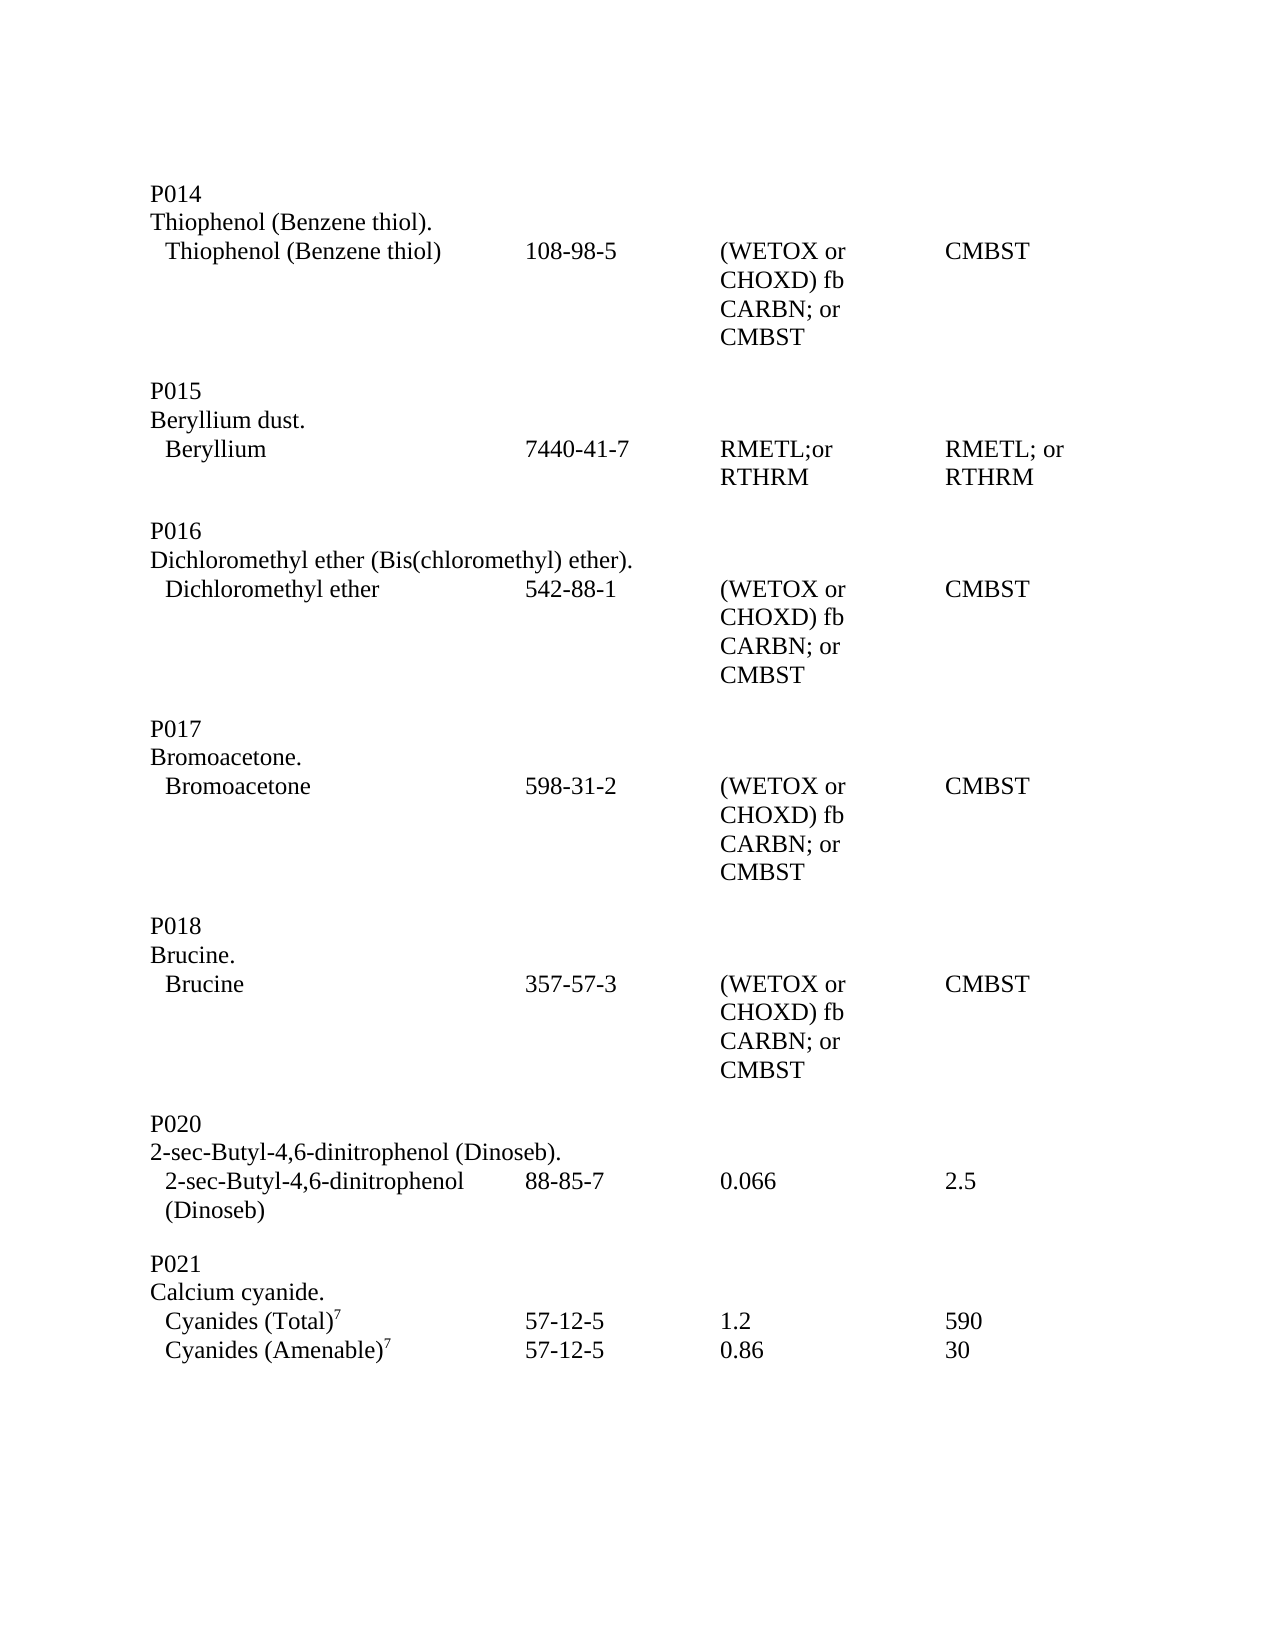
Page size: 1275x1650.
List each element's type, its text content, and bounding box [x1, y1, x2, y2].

text Bromoacetone. [150, 742, 1125, 771]
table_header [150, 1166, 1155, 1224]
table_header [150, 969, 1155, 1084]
text 2-sec-Butyl-4,6-dinitrophenol (Dinoseb). [150, 1137, 1125, 1166]
text Beryllium dust. [150, 405, 1125, 434]
text P014 [150, 179, 1125, 207]
text P016 [150, 516, 1125, 545]
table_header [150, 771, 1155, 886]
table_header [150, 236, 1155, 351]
text Dichloromethyl ether (Bis(chloromethyl) ether). [150, 545, 1125, 574]
text P020 [150, 1109, 1125, 1137]
text Calcium cyanide. [150, 1277, 1125, 1306]
text P021 [150, 1249, 1125, 1277]
text Thiophenol (Benzene thiol). [150, 207, 1125, 236]
text P018 [150, 911, 1125, 940]
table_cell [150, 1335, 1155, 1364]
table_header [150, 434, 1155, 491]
text Brucine. [150, 940, 1125, 969]
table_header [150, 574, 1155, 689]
text P017 [150, 714, 1125, 742]
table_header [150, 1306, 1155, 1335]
text P015 [150, 376, 1125, 405]
